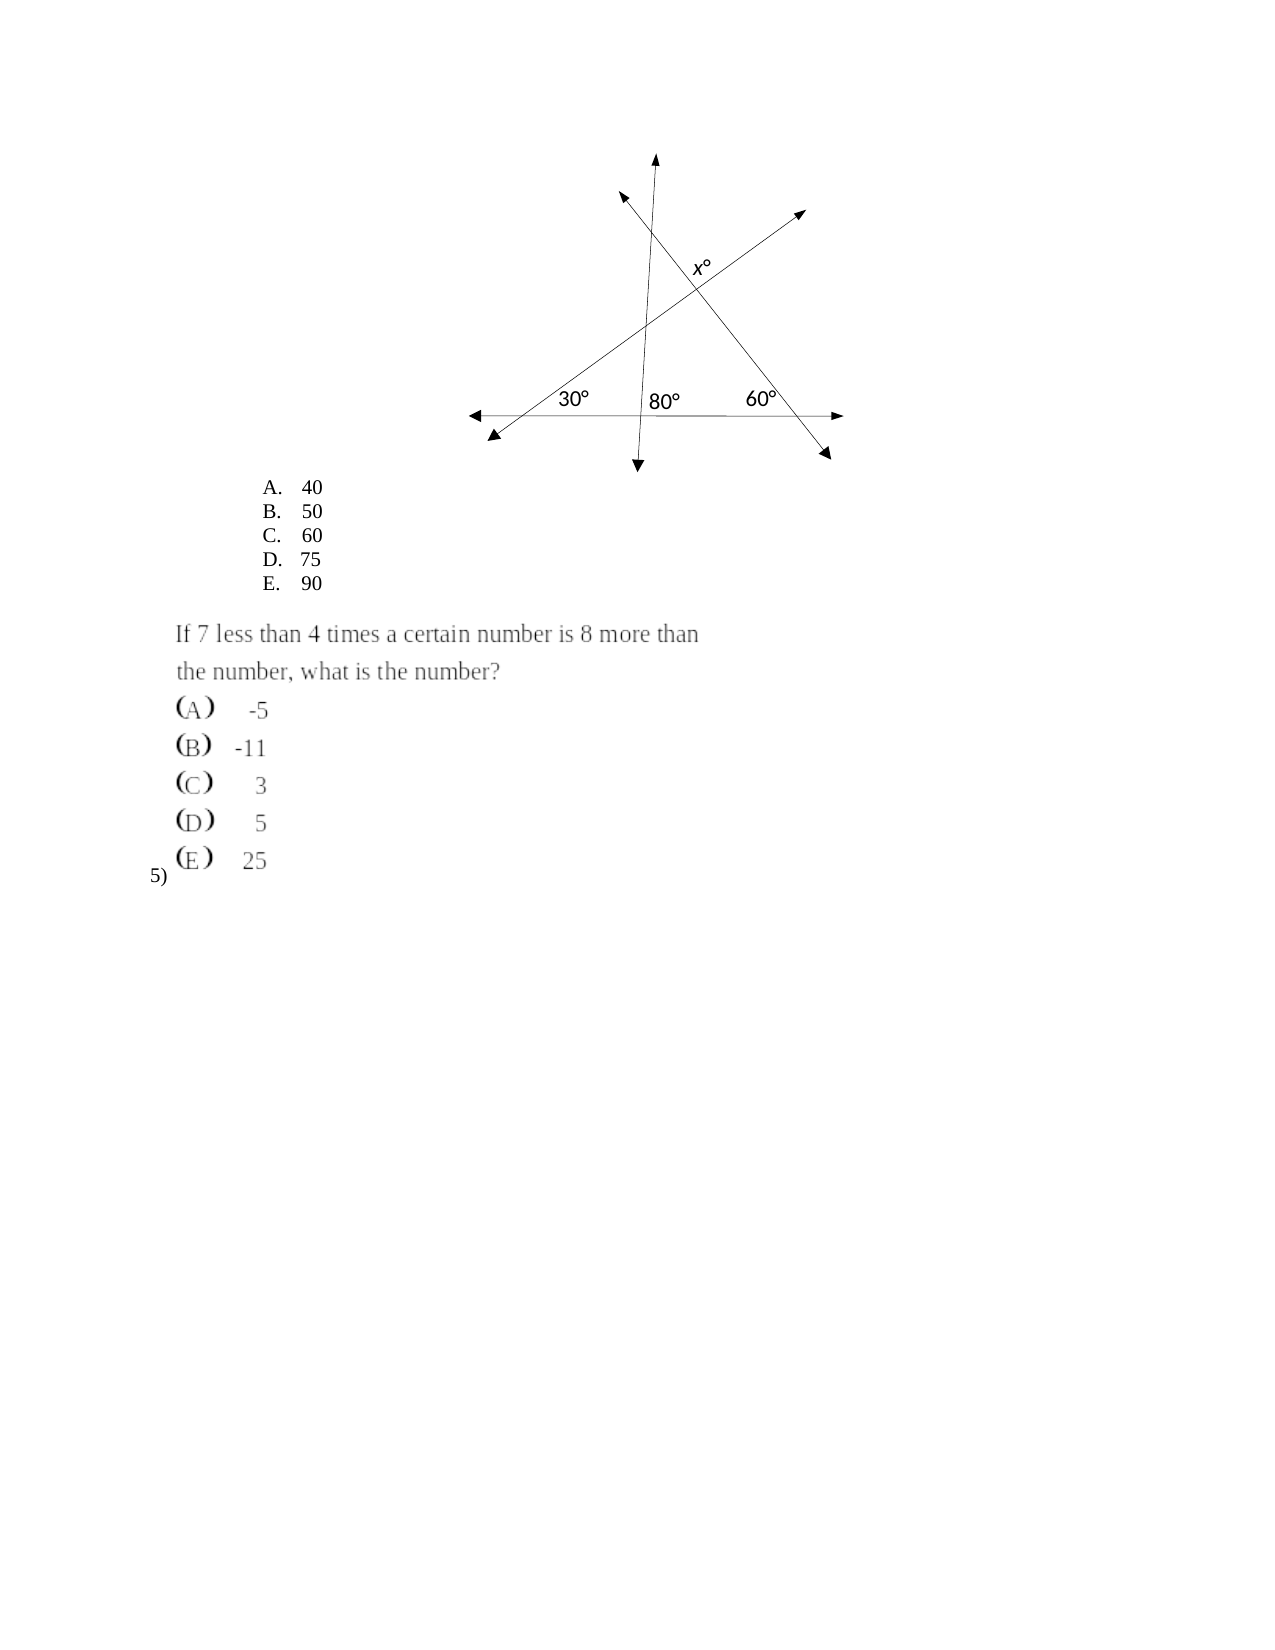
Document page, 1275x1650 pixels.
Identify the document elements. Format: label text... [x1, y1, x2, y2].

list 50 [262, 499, 1125, 523]
text 5) [150, 619, 1125, 887]
list 40 [262, 475, 1125, 499]
list 60 [262, 523, 1125, 547]
text D. 75 [262, 547, 1125, 571]
text E. 90 [262, 571, 1125, 595]
